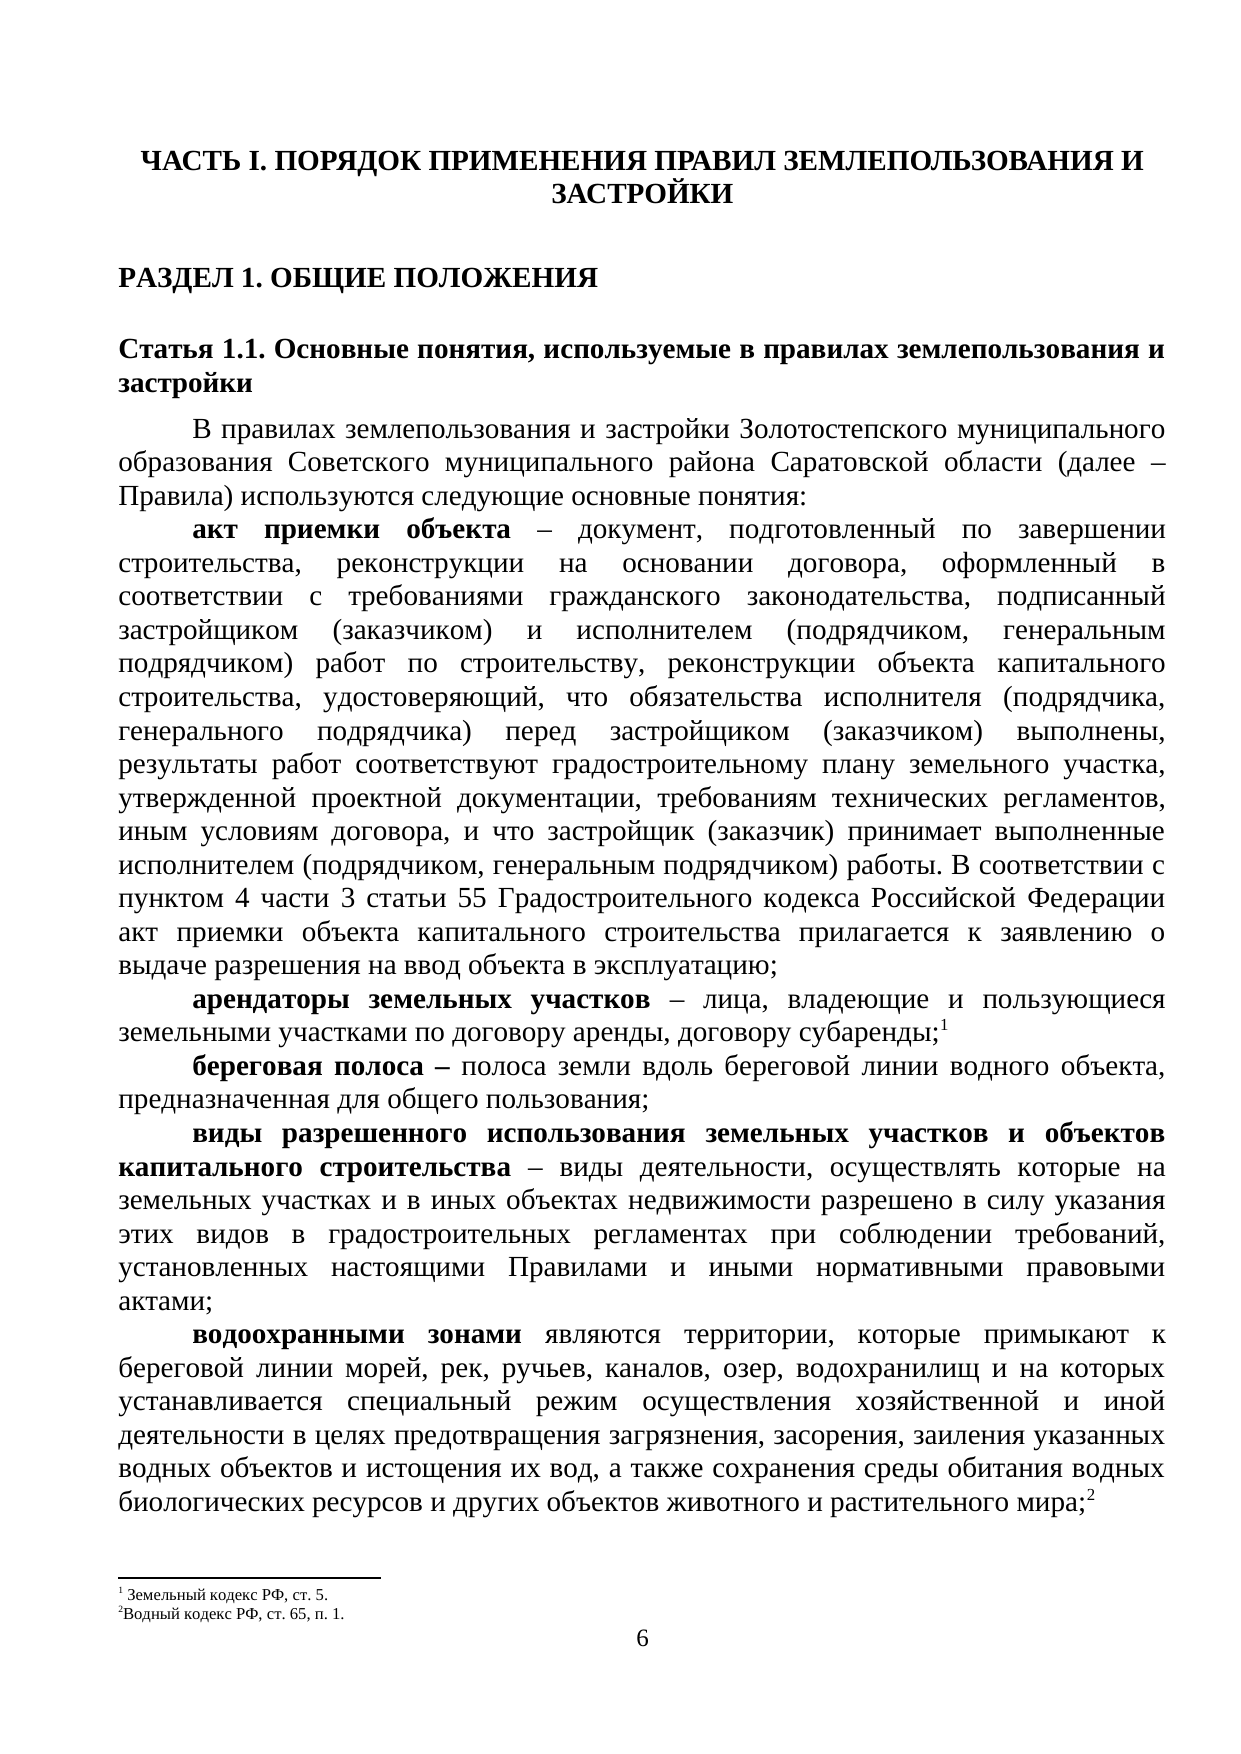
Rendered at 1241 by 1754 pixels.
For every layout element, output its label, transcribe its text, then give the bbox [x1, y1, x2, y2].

text виды разрешенного использования земельных участков и объектов капитального строительства – виды деятельности, осуществлять которые на земельных участках и в иных объектах недвижимости разрешено в силу указания этих видов в градостроительных регламентах при соблюдении требований, установленных настоящими Правилами и иными нормативными правовыми актами; [118, 1115, 1166, 1316]
subtitle РАЗДЕЛ 1. ОБЩИЕ ПОЛОЖЕНИЯ [118, 260, 1166, 294]
text береговая полоса – полоса земли вдоль береговой линии водного объекта, предназначенная для общего пользования; [118, 1048, 1166, 1115]
subtitle Статья 1.1. Основные понятия, используемые в правилах землепользования и застройки [118, 331, 1166, 398]
text В правилах землепользования и застройки Золотостепского муниципального образования Советского муниципального района Саратовской области (далее – Правила) используются следующие основные понятия: [118, 411, 1166, 511]
text водоохранными зонами являются территории, которые примыкают к береговой линии морей, рек, ручьев, каналов, озер, водохранилищ и на которых устанавливается специальный режим осуществления хозяйственной и иной деятельности в целях предотвращения загрязнения, засорения, заиления указанных водных объектов и истощения их вод, а также сохранения среды обитания водных биологических ресурсов и других объектов животного и растительного мира; [118, 1316, 1166, 1518]
text арендаторы земельных участков – лица, владеющие и пользующиеся земельными участками по договору аренды, договору субаренды; [118, 981, 1166, 1048]
subtitle Часть I. Порядок применения правил землепользования и застройки [118, 143, 1166, 210]
text акт приемки объекта – документ, подготовленный по завершении строительства, реконструкции на основании договора, оформленный в соответствии с требованиями гражданского законодательства, подписанный застройщиком (заказчиком) и исполнителем (подрядчиком, генеральным подрядчиком) работ по строительству, реконструкции объекта капитального строительства, удостоверяющий, что обязательства исполнителя (подрядчика, генерального подрядчика) перед застройщиком (заказчиком) выполнены, результаты работ соответствуют градостроительному плану земельного участка, утвержденной проектной документации, требованиям технических регламентов, иным условиям договора, и что застройщик (заказчик) принимает выполненные исполнителем (подрядчиком, генеральным подрядчиком) работы. В соответствии с пунктом 4 части 3 статьи 55 Градостроительного кодекса Российской Федерации акт приемки объекта капитального строительства прилагается к заявлению о выдаче разрешения на ввод объекта в эксплуатацию; [118, 511, 1166, 981]
